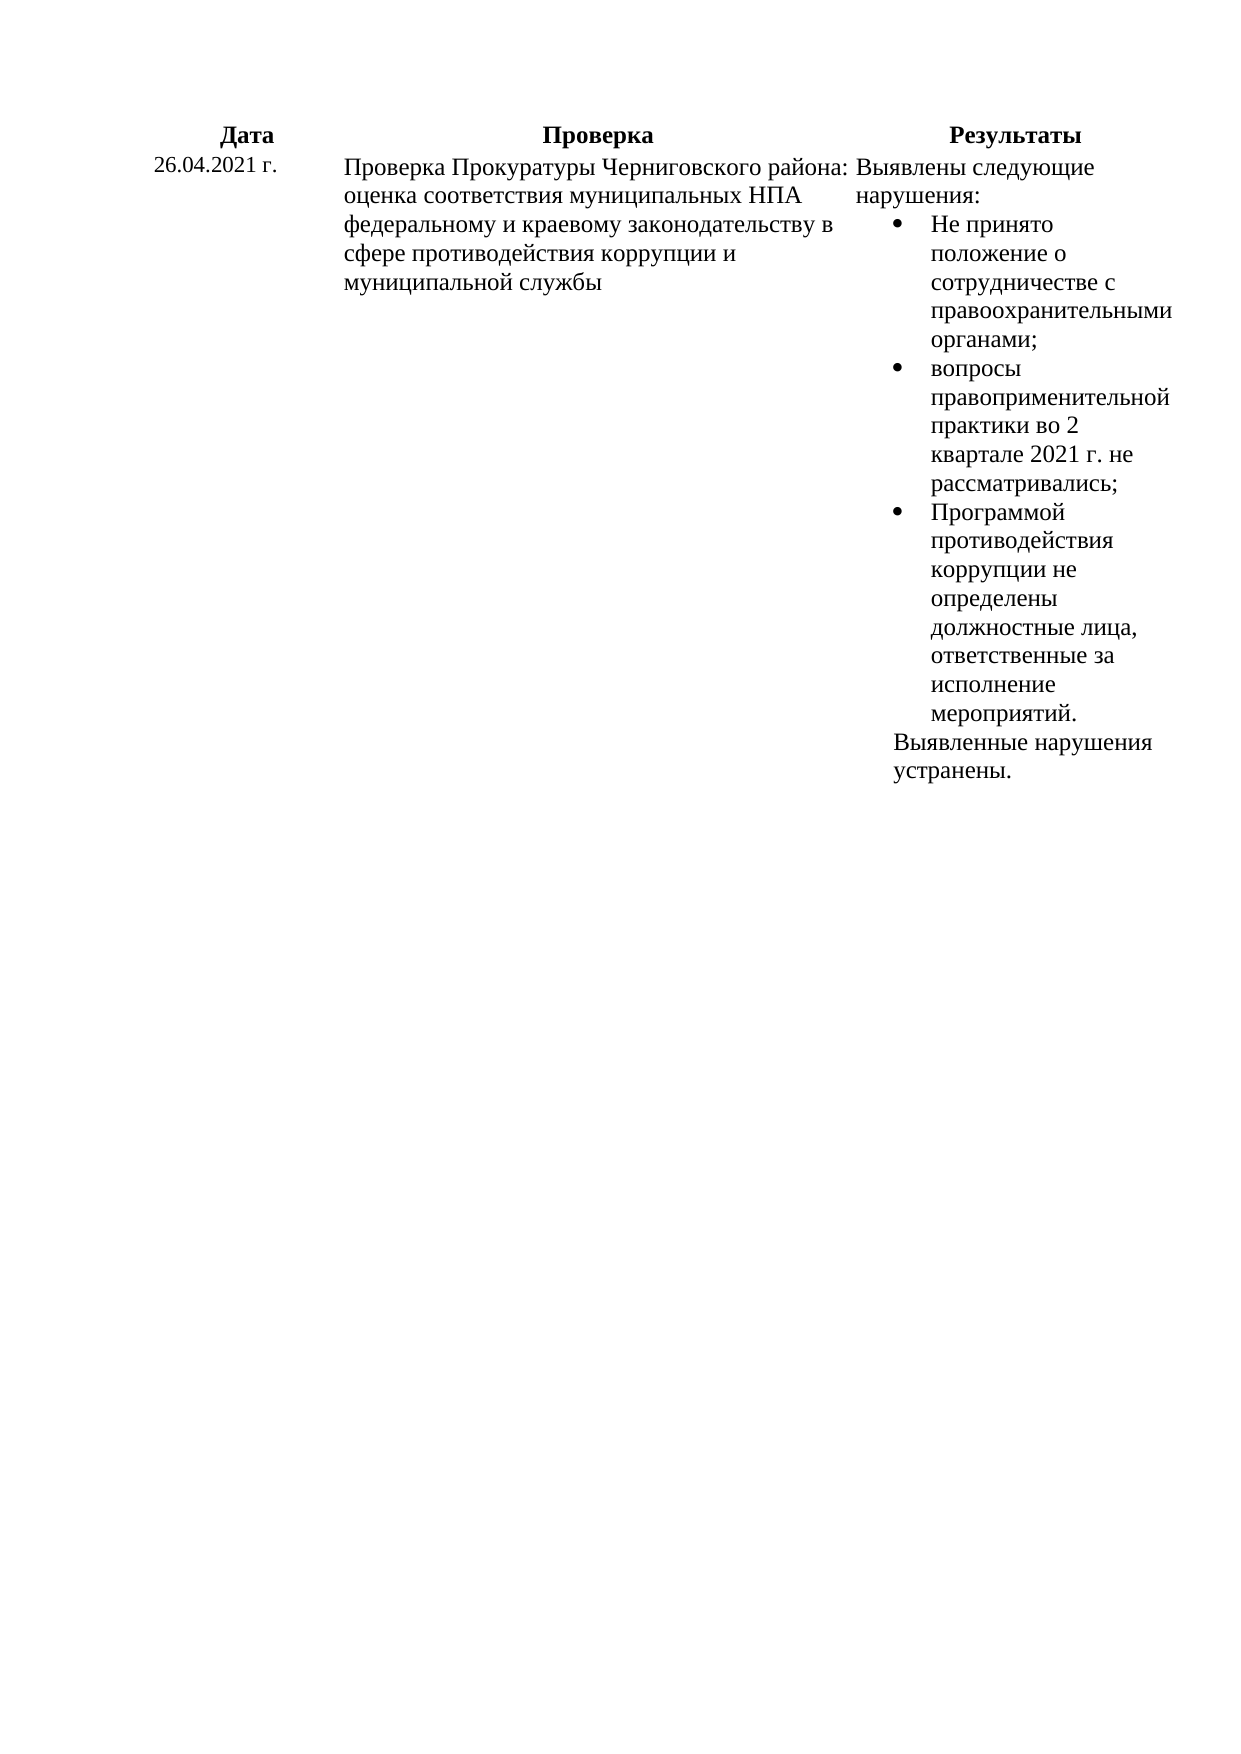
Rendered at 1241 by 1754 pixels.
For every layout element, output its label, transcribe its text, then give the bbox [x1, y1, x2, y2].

table_cell 26.04.2021 г. [152, 150, 342, 786]
table_header Дата [152, 118, 342, 150]
table_cell Выявлены следующие нарушения: Не принято положение о сотрудничестве с правоохранительными органами; вопросы правоприменительной практики во 2 квартале 2021 г. не рассматривались; Программой противодействия коррупции не определены должностные лица, ответственные за исполнение мероприятий. Выявленные нарушения устранены. [854, 150, 1177, 786]
table_header Проверка [342, 118, 854, 150]
table_header Результаты [854, 118, 1177, 150]
table_cell Проверка Прокуратуры Черниговского района: оценка соответствия муниципальных НПА федеральному и краевому законодательству в сфере противодействия коррупции и муниципальной службы [342, 150, 854, 786]
